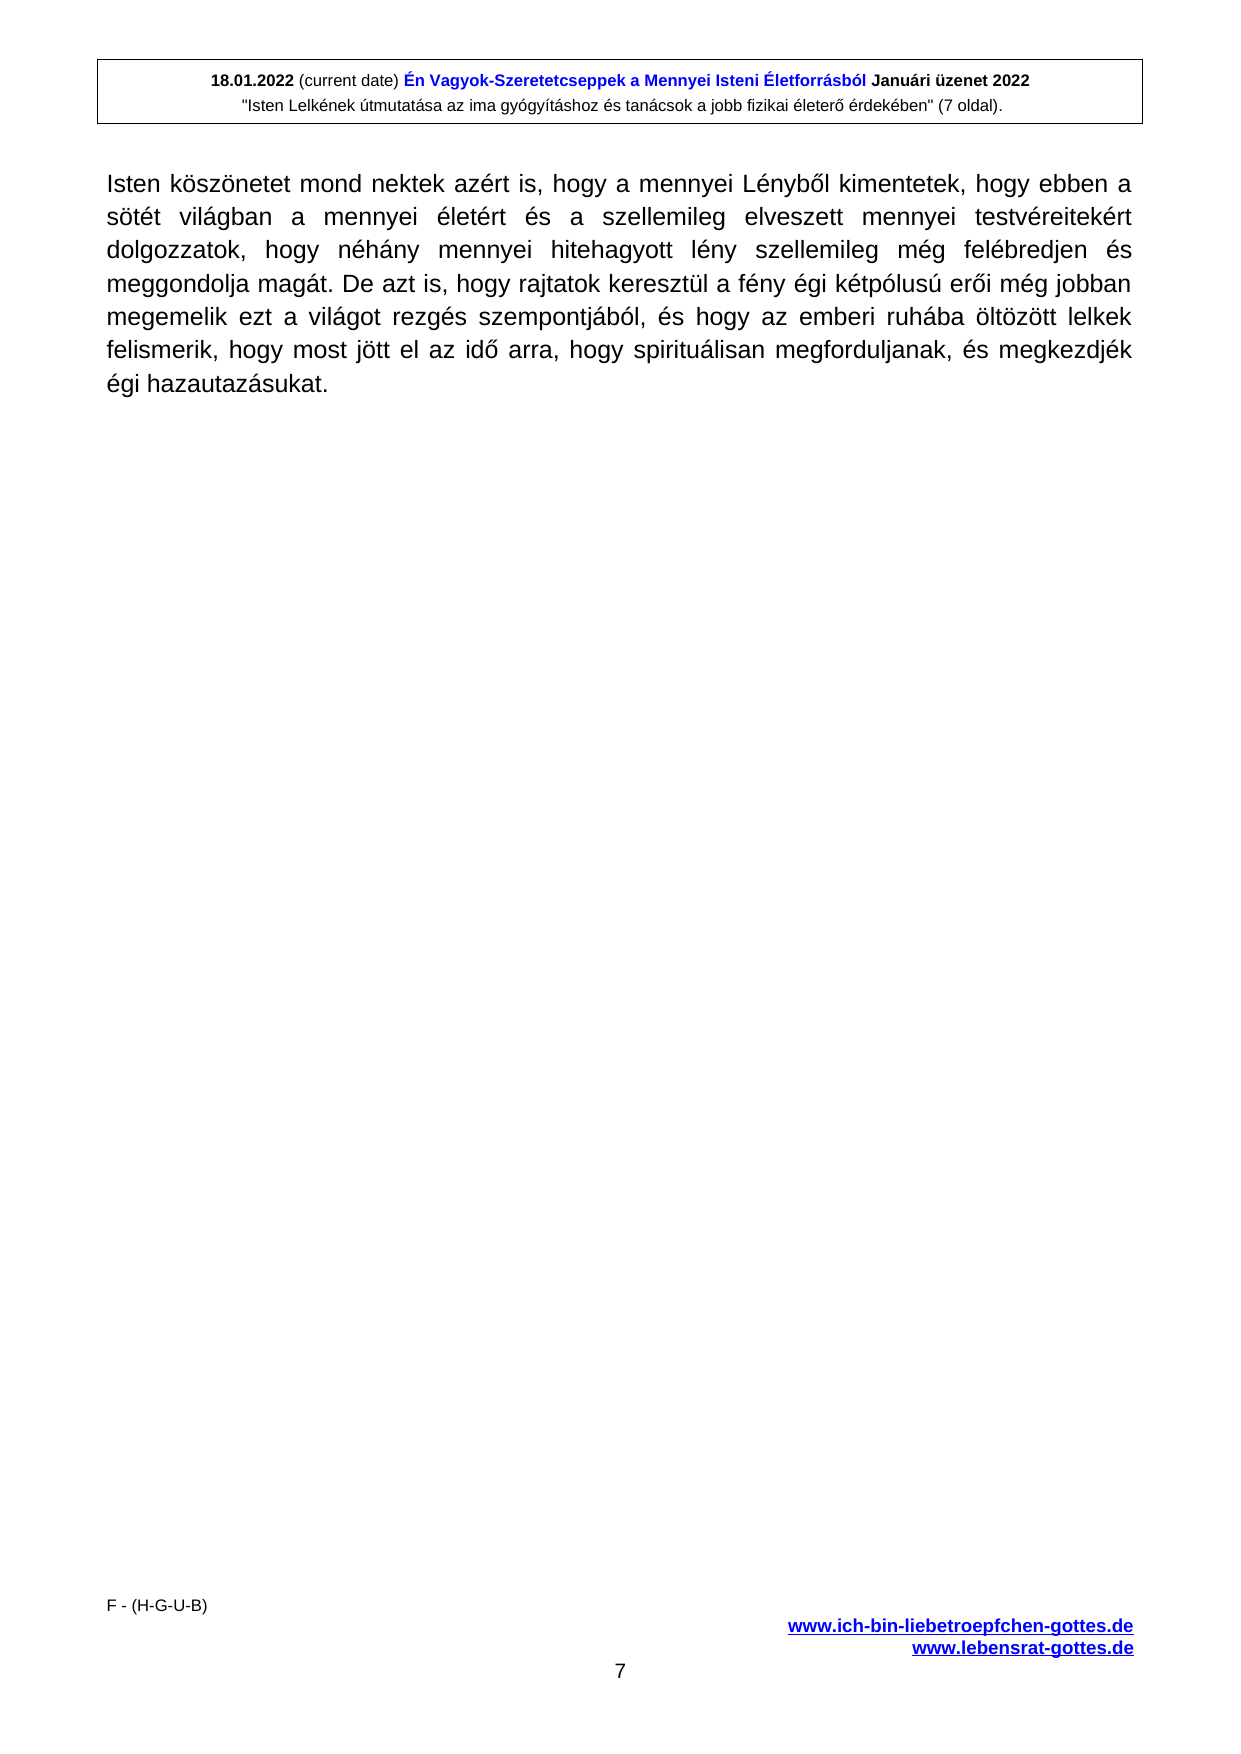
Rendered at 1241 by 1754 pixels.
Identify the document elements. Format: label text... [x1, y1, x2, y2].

text Isten köszönetet mond nektek azért is, hogy a mennyei Lényből kimentetek, hogy ebben a sötét világban a mennyei életért és a szellemileg elveszett mennyei testvéreitekért dolgozzatok, hogy néhány mennyei hitehagyott lény szellemileg még felébredjen és meggondolja magát. De azt is, hogy rajtatok keresztül a fény égi kétpólusú erői még jobban megemelik ezt a világot rezgés szempontjából, és hogy az emberi ruhába öltözött lelkek felismerik, hogy most jött el az idő arra, hogy spirituálisan megforduljanak, és megkezdjék égi hazautazásukat. [106, 165, 1134, 399]
